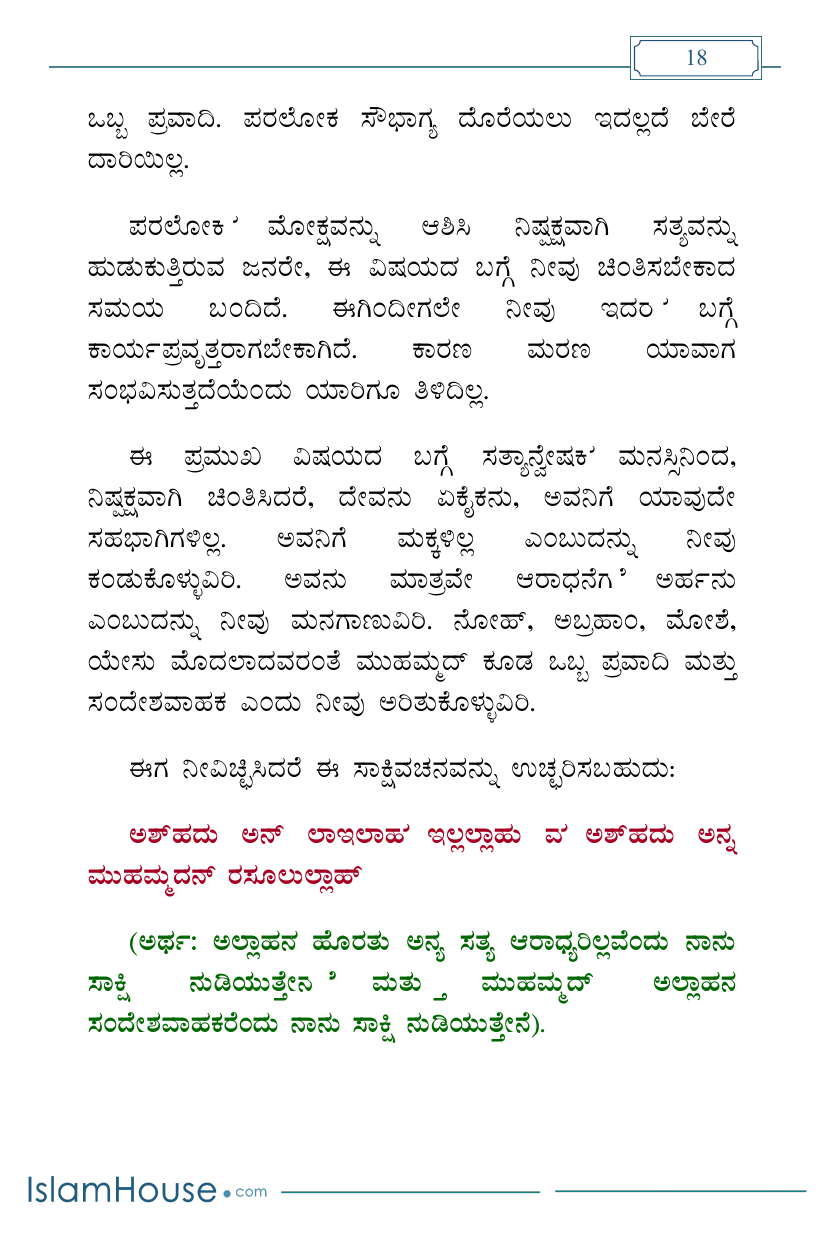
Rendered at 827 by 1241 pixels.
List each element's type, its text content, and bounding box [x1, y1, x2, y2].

picture [548, 1170, 807, 1208]
text C±ïºÀzÀÄ C£ï ¯ÁE¯ÁºÀ E®è¯ÁèºÀÄ ªÀ C±ïºÀzÀÄ C£Àß ªÀÄÄºÀªÀÄäzÀ£ï gÀ¸ÀÆ®Ä¯Áèºï [89, 823, 738, 900]
text ¥ÀgÀ¯ÉÆÃPÀ ªÉÆÃPÀëªÀ£ÀÄß D²¹ ¤µÀàPÀëªÁV ¸ÀvÀåªÀ£ÀÄß ºÀÄqÀÄPÀÄwÛgÀÄªÀ d£ÀgÉÃ, F «µÀAiÀÄzÀ §UÉÎ ¤ÃªÀÅ aAw¸À¨ÉÃPÁzÀ ¸ÀªÀÄAiÀÄ §A¢zÉ. FVA¢ÃUÀ¯ÉÃ ¤ÃªÀÅ EzÀgÀ §UÉÎ PÁAiÀÄð¥ÀæªÀÈvÀÛgÁUÀ¨ÉÃPÁVzÉ. PÁgÀt ªÀÄgÀt AiÀiÁªÁUÀ ¸ÀA¨sÀ«¸ÀÄvÀÛzÉAiÉÄAzÀÄ AiÀiÁjUÀÆ w½¢®è. [89, 214, 738, 414]
text F ¥ÀæªÀÄÄR «µÀAiÀÄzÀ §UÉÎ ¸ÀvÁå£ÉéÃµÀPÀ ªÀÄ£À¹ì¤AzÀ, ¤µÀàPÀëªÁV aAw¹zÀgÉ, zÉÃªÀ£ÀÄ KPÉÊPÀ£ÀÄ, CªÀ¤UÉ AiÀiÁªÀÅzÉÃ ¸ÀºÀ¨sÁVUÀ½®è. CªÀ¤UÉ ªÀÄPÀÌ½®è JA§ÄzÀ£ÀÄß ¤ÃªÀÅ PÀAqÀÄPÉÆ¼ÀÄî«j. CªÀ£ÀÄ ªÀiÁvÀæªÉÃ DgÁzsÀ£ÉUÉ CºÀð£ÀÄ JA§ÄzÀ£ÀÄß ¤ÃªÀÅ ªÀÄ£ÀUÁtÄ«j. £ÉÆÃºï, C§æºÁA, ªÉÆÃ±É, AiÉÄÃ¸ÀÄ ªÉÆzÀ¯ÁzÀªÀgÀAvÉ ªÀÄÄºÀªÀÄäzï PÀÆqÀ M§â ¥ÀæªÁ¢ ªÀÄvÀÄÛ ¸ÀAzÉÃ±ÀªÁºÀPÀ JAzÀÄ ¤ÃªÀÅ CjvÀÄPÉÆ¼ÀÄî«j. [89, 445, 738, 727]
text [89, 107, 738, 184]
text (CxÀð: C¯ÁèºÀ£À ºÉÆgÀvÀÄ C£Àå ¸ÀvÀå DgÁzsÀåj®èªÉAzÀÄ £Á£ÀÄ ¸ÁQë £ÀÄrAiÀÄÄvÉÛÃ£É ªÀÄvÀÄÛ ªÀÄÄºÀªÀÄäzï C¯ÁèºÀ£À ¸ÀAzÉÃ±ÀªÁºÀPÀgÉAzÀÄ £Á£ÀÄ ¸ÁQë £ÀÄrAiÀÄÄvÉÛÃ£É). [89, 930, 738, 1048]
text FUÀ ¤Ã«aÒ¹zÀgÉ F ¸ÁQëªÀZÀ£ÀªÀ£ÀÄß GZÀÒj¸À§ºÀÄzÀÄ: [89, 757, 738, 793]
picture [20, 1171, 541, 1209]
